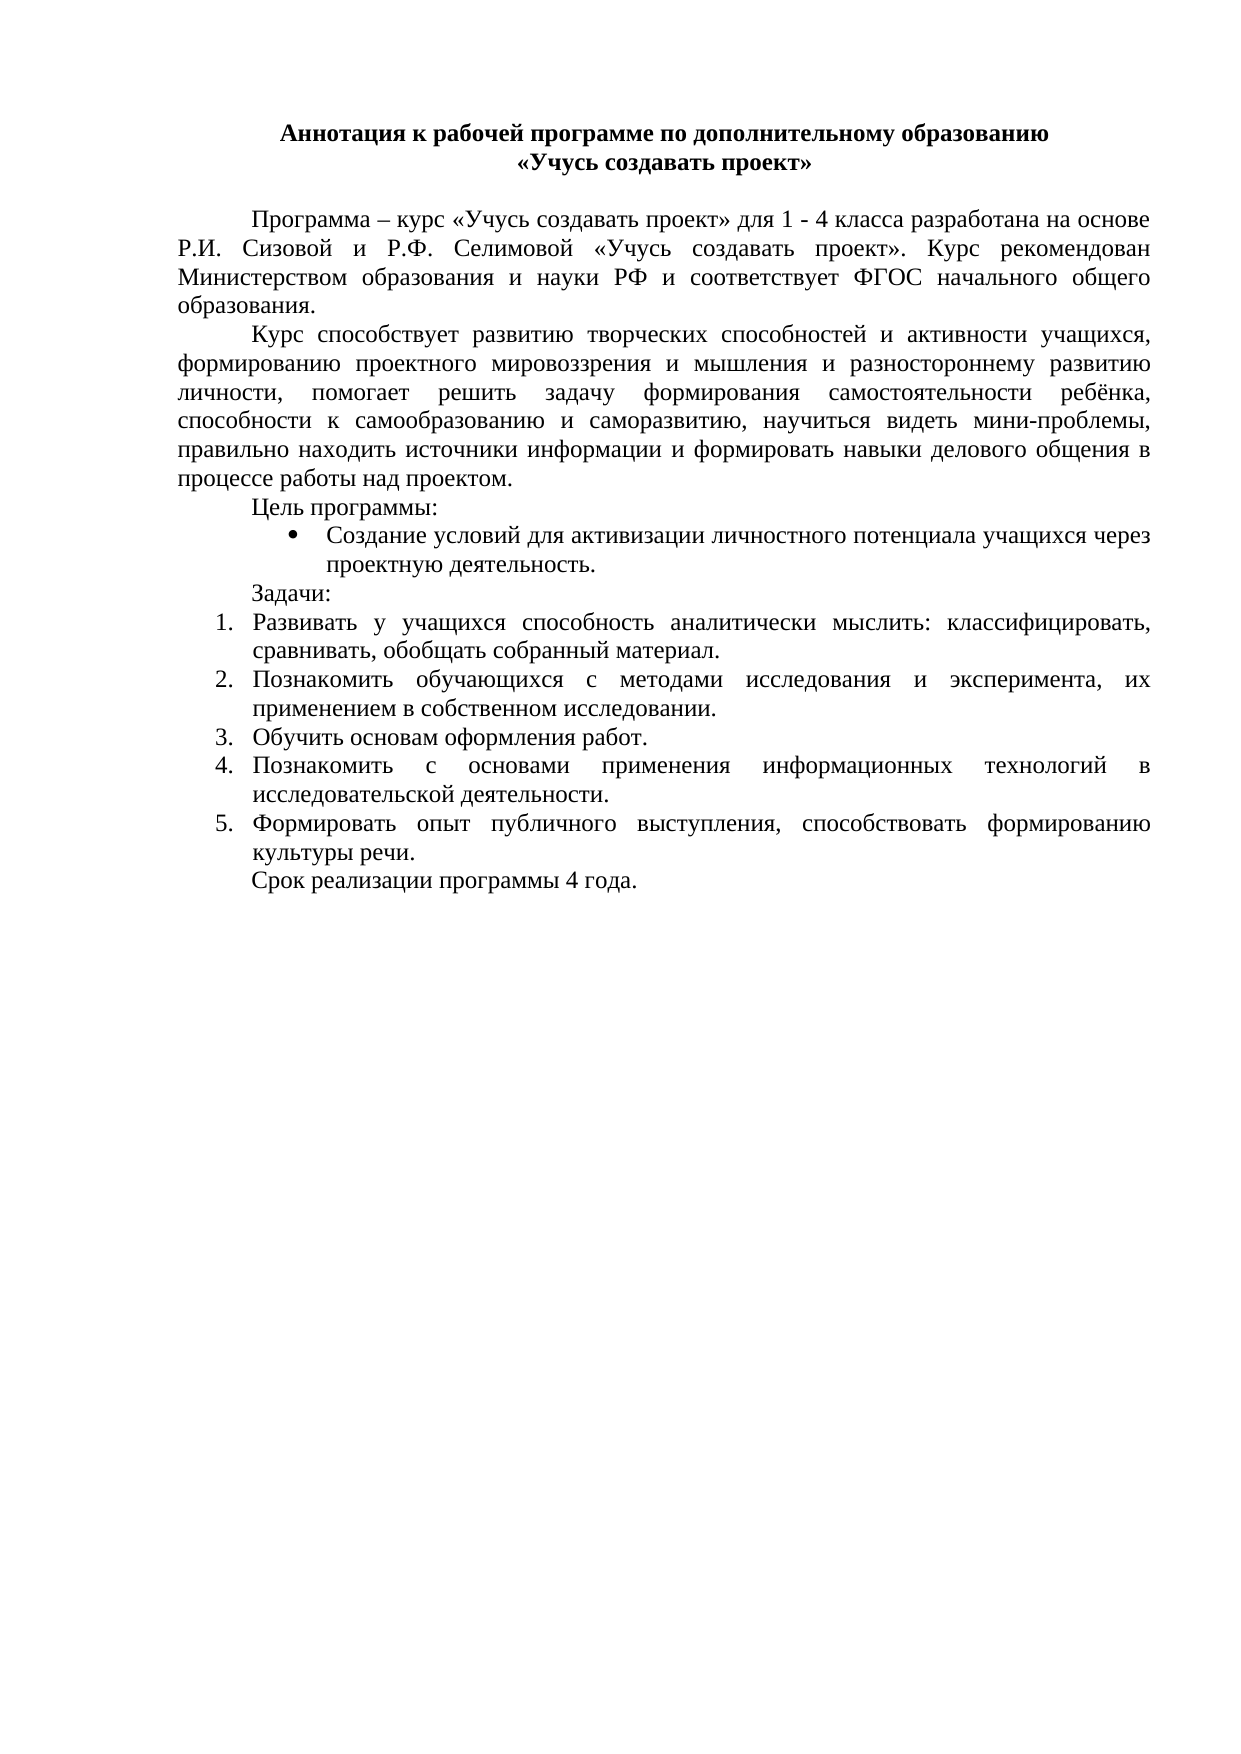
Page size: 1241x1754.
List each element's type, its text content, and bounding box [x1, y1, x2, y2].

text Аннотация к рабочей программе по дополнительному образованию [177, 118, 1152, 147]
text Срок реализации программы 4 года. [177, 866, 1152, 894]
text Программа – курс «Учусь создавать проект» для 1 - 4 класса разработана на основе Р.И. Сизовой и Р.Ф. Селимовой «Учусь создавать проект». Курс рекомендован Министерством образования и науки РФ и соответствует ФГОС начального общего образования. [177, 204, 1152, 319]
list Познакомить обучающихся с методами исследования и эксперимента, их применением в собственном исследовании. [215, 664, 1152, 722]
text Задачи: [177, 578, 1152, 607]
text Курс способствует развитию творческих способностей и активности учащихся, формированию проектного мировоззрения и мышления и разностороннему развитию личности, помогает решить задачу формирования самостоятельности ребёнка, способности к самообразованию и саморазвитию, научиться видеть мини-проблемы, правильно находить источники информации и формировать навыки делового общения в процессе работы над проектом. [177, 319, 1152, 492]
text Цель программы: [177, 492, 1152, 521]
list Создание условий для активизации личностного потенциала учащихся через проектную деятельность. [288, 521, 1152, 578]
list Формировать опыт публичного выступления, способствовать формированию культуры речи. [215, 808, 1152, 866]
list Познакомить с основами применения информационных технологий в исследовательской деятельности. [215, 751, 1152, 808]
list Обучить основам оформления работ. [215, 722, 1152, 751]
list Развивать у учащихся способность аналитически мыслить: классифицировать, сравнивать, обобщать собранный материал. [215, 607, 1152, 664]
text «Учусь создавать проект» [177, 147, 1152, 176]
